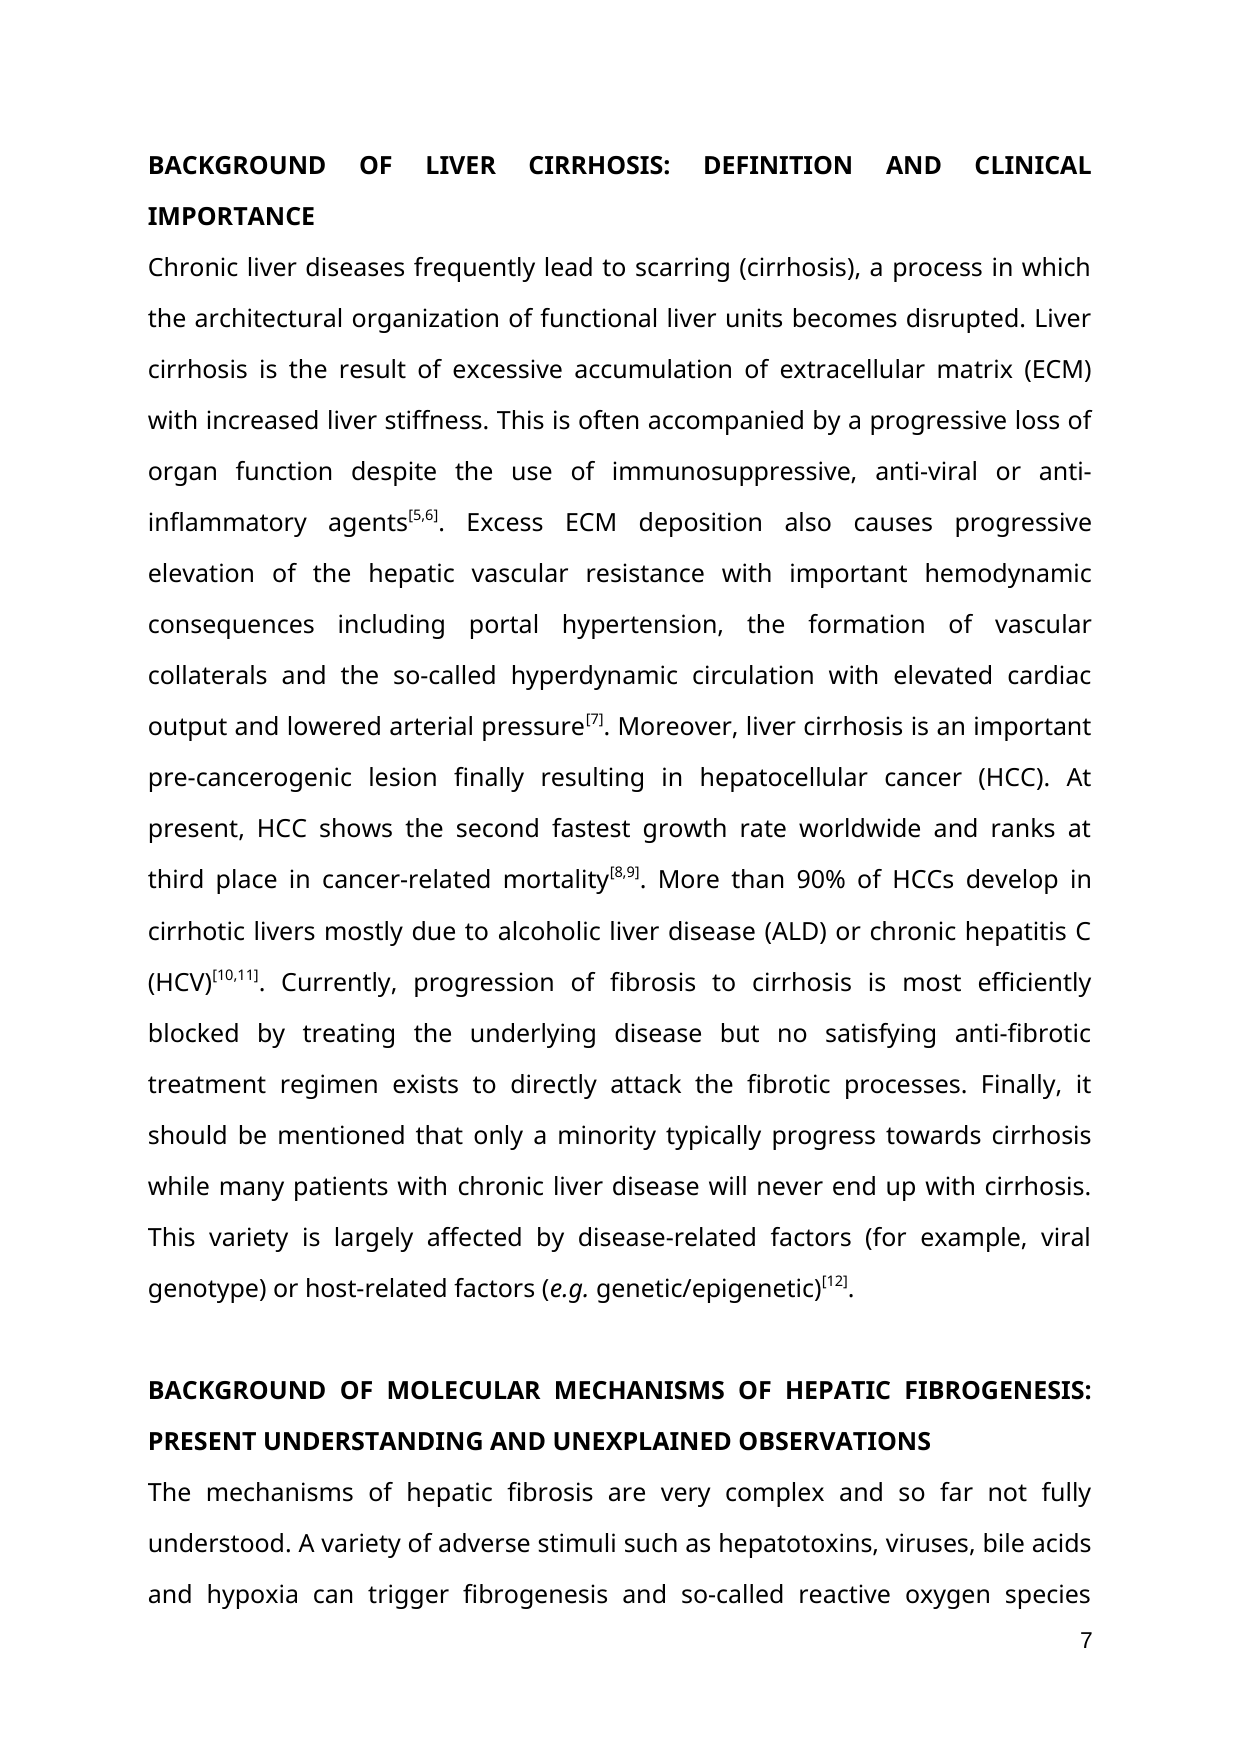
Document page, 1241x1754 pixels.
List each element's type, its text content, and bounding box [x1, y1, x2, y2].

text Background of molecular mechanisms of hepatic fibrogenesis: present understanding and unexplained observations [148, 1373, 1093, 1458]
subtitle Background of liver cirrhosis: definition and clinical importance [148, 148, 1093, 233]
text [148, 1475, 1093, 1611]
text Chronic liver diseases frequently lead to scarring (cirrhosis), a process in which the architectural organization of functional liver units becomes disrupted. Liver cirrhosis is the result of excessive accumulation of extracellular matrix (ECM) with increased liver stiffness. This is often accompanied by a progressive loss of organ function despite the use of immunosuppressive, anti-viral or anti-inflammatory agents[5,6]. Excess ECM deposition also causes progressive elevation of the hepatic vascular resistance with important hemodynamic consequences including portal hypertension, the formation of vascular collaterals and the so-called hyperdynamic circulation with elevated cardiac output and lowered arterial pressure[7]. Moreover, liver cirrhosis is an important pre-cancerogenic lesion finally resulting in hepatocellular cancer (HCC). At present, HCC shows the second fastest growth rate worldwide and ranks at third place in cancer-related mortality[8,9]. More than 90% of HCCs develop in cirrhotic livers mostly due to alcoholic liver disease (ALD) or chronic hepatitis C (HCV)[10,11]. Currently, progression of fibrosis to cirrhosis is most efficiently blocked by treating the underlying disease but no satisfying anti-fibrotic treatment regimen exists to directly attack the fibrotic processes. Finally, it should be mentioned that only a minority typically progress towards cirrhosis while many patients with chronic liver disease will never end up with cirrhosis. This variety is largely affected by disease-related factors (for example, viral genotype) or host-related factors (e.g. genetic/epigenetic)[12]. [148, 250, 1093, 1304]
